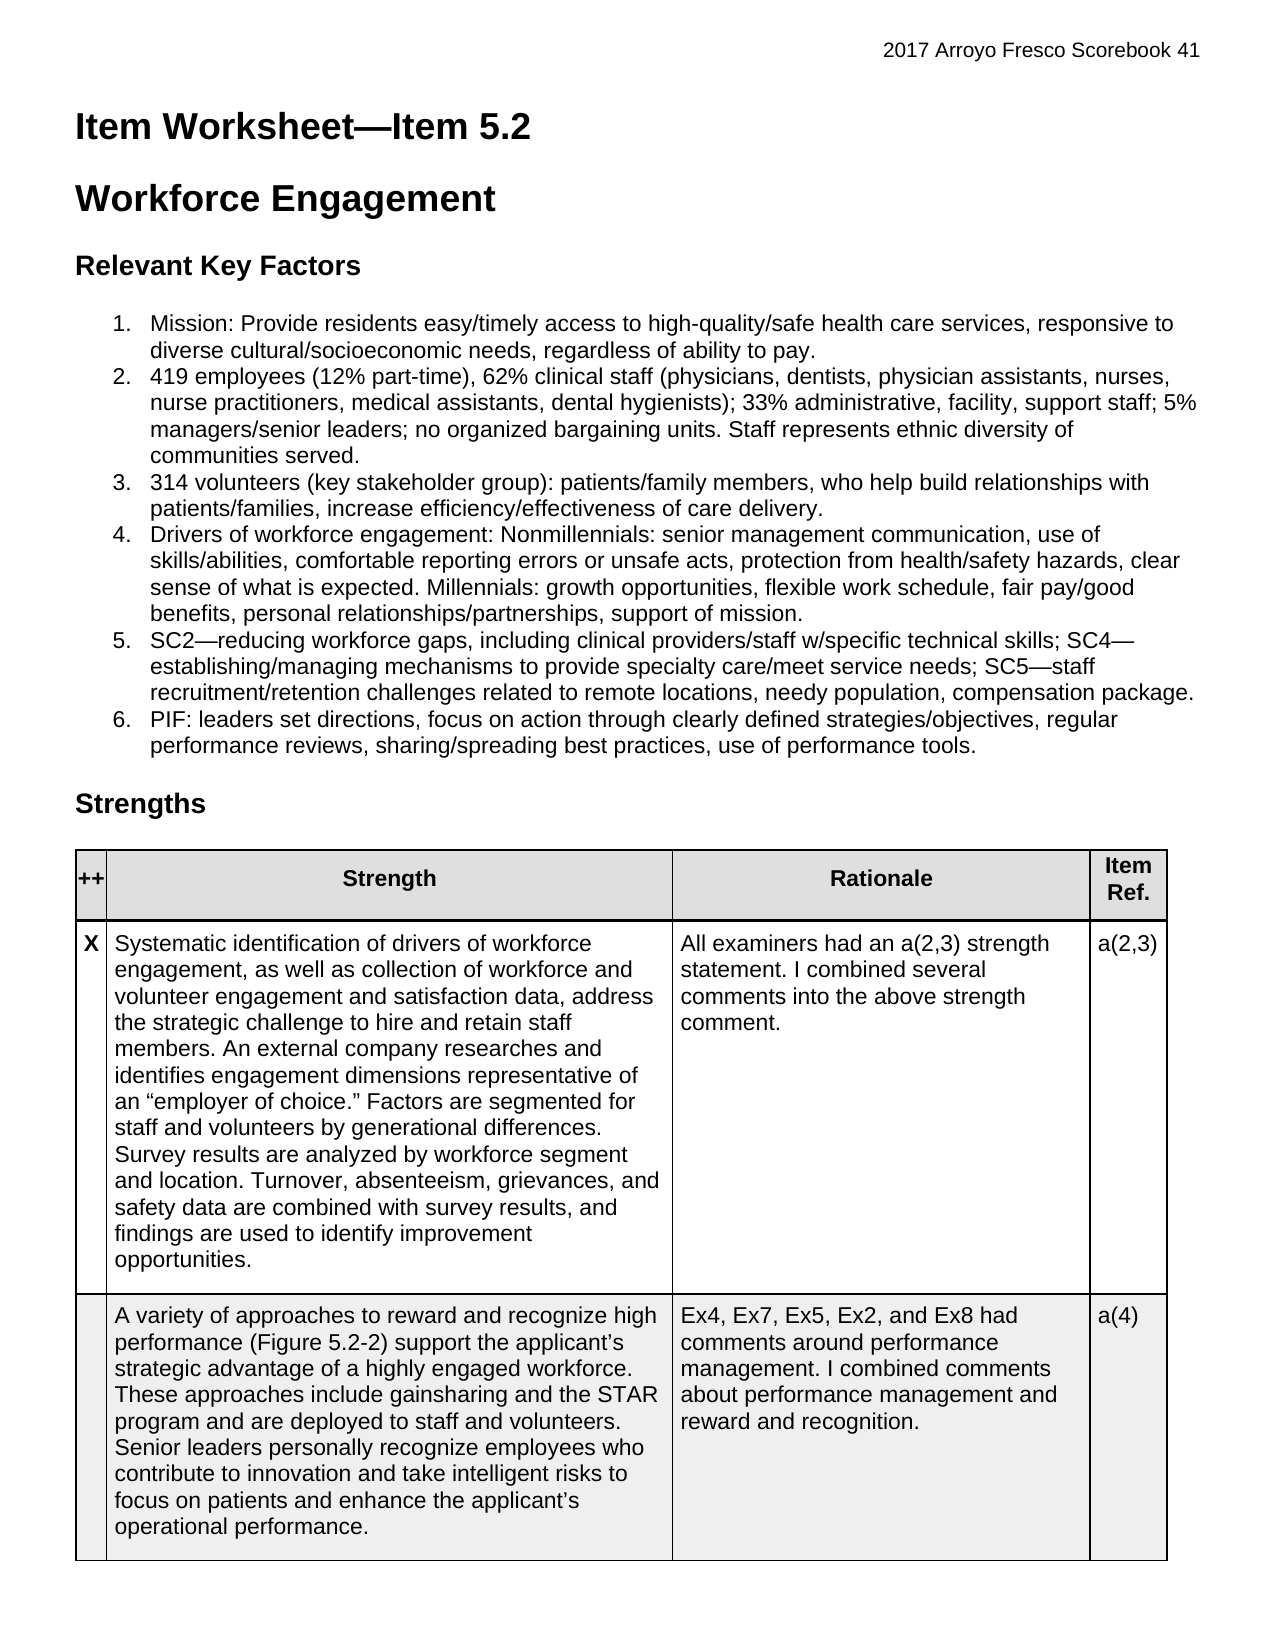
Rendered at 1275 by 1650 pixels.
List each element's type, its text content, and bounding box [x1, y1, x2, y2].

table_header Rationale [673, 851, 1089, 919]
table_cell Systematic identification of drivers of workforce engagement, as well as collection of workforce and volunteer engagement and satisfaction data, address the strategic challenge to hire and retain staff members. An external company researches and identifies engagement dimensions representative of an “employer of choice.” Factors are segmented for staff and volunteers by generational differences. Survey results are analyzed by workforce segment and location. Turnover, absenteeism, grievances, and safety data are combined with survey results, and findings are used to identify improvement opportunities. [107, 922, 672, 1293]
list Mission: Provide residents easy/timely access to high-quality/safe health care services, responsive to diverse cultural/socioeconomic needs, regardless of ability to pay. [112, 310, 1200, 363]
list PIF: leaders set directions, focus on action through clearly defined strategies/objectives, regular performance reviews, sharing/spreading best practices, use of performance tools. [112, 706, 1200, 758]
subtitle Item Worksheet—Item 5.2 [75, 104, 1200, 147]
table_cell Ex4, Ex7, Ex5, Ex2, and Ex8 had comments around performance management. I combined comments about performance management and reward and recognition. [673, 1295, 1089, 1560]
table_header Item Ref. [1091, 851, 1166, 919]
list 419 employees (12% part-time), 62% clinical staff (physicians, dentists, physician assistants, nurses, nurse practitioners, medical assistants, dental hygienists); 33% administrative, facility, support staff; 5% managers/senior leaders; no organized bargaining units. Staff represents ethnic diversity of communities served. [112, 363, 1200, 468]
list Drivers of workforce engagement: Nonmillennials: senior management communication, use of skills/abilities, comfortable reporting errors or unsafe acts, protection from health/safety hazards, clear sense of what is expected. Millennials: growth opportunities, flexible work schedule, fair pay/good benefits, personal relationships/partnerships, support of mission. [112, 521, 1200, 627]
list 314 volunteers (key stakeholder group): patients/family members, who help build relationships with patients/families, increase efficiency/effectiveness of care delivery. [112, 468, 1200, 521]
table_cell a(2,3) [1091, 922, 1166, 1293]
table_cell a(4) [1091, 1295, 1166, 1560]
subtitle Workforce Engagement [75, 176, 1200, 219]
table_cell X [77, 922, 106, 1293]
subtitle Strengths [75, 787, 1200, 820]
subtitle Relevant Key Factors [75, 249, 1200, 281]
table_cell A variety of approaches to reward and recognize high performance (Figure 5.2-2) support the applicant’s strategic advantage of a highly engaged workforce. These approaches include gainsharing and the STAR program and are deployed to staff and volunteers. Senior leaders personally recognize employees who contribute to innovation and take intelligent risks to focus on patients and enhance the applicant’s operational performance. [107, 1295, 672, 1560]
table_header Strength [107, 851, 672, 919]
table_header ++ [77, 851, 106, 919]
list SC2—reducing workforce gaps, including clinical providers/staff w/specific technical skills; SC4—establishing/managing mechanisms to provide specialty care/meet service needs; SC5—staff recruitment/retention challenges related to remote locations, needy population, compensation package. [112, 627, 1200, 706]
table_cell All examiners had an a(2,3) strength statement. I combined several comments into the above strength comment. [673, 922, 1089, 1293]
table_cell [77, 1295, 106, 1560]
